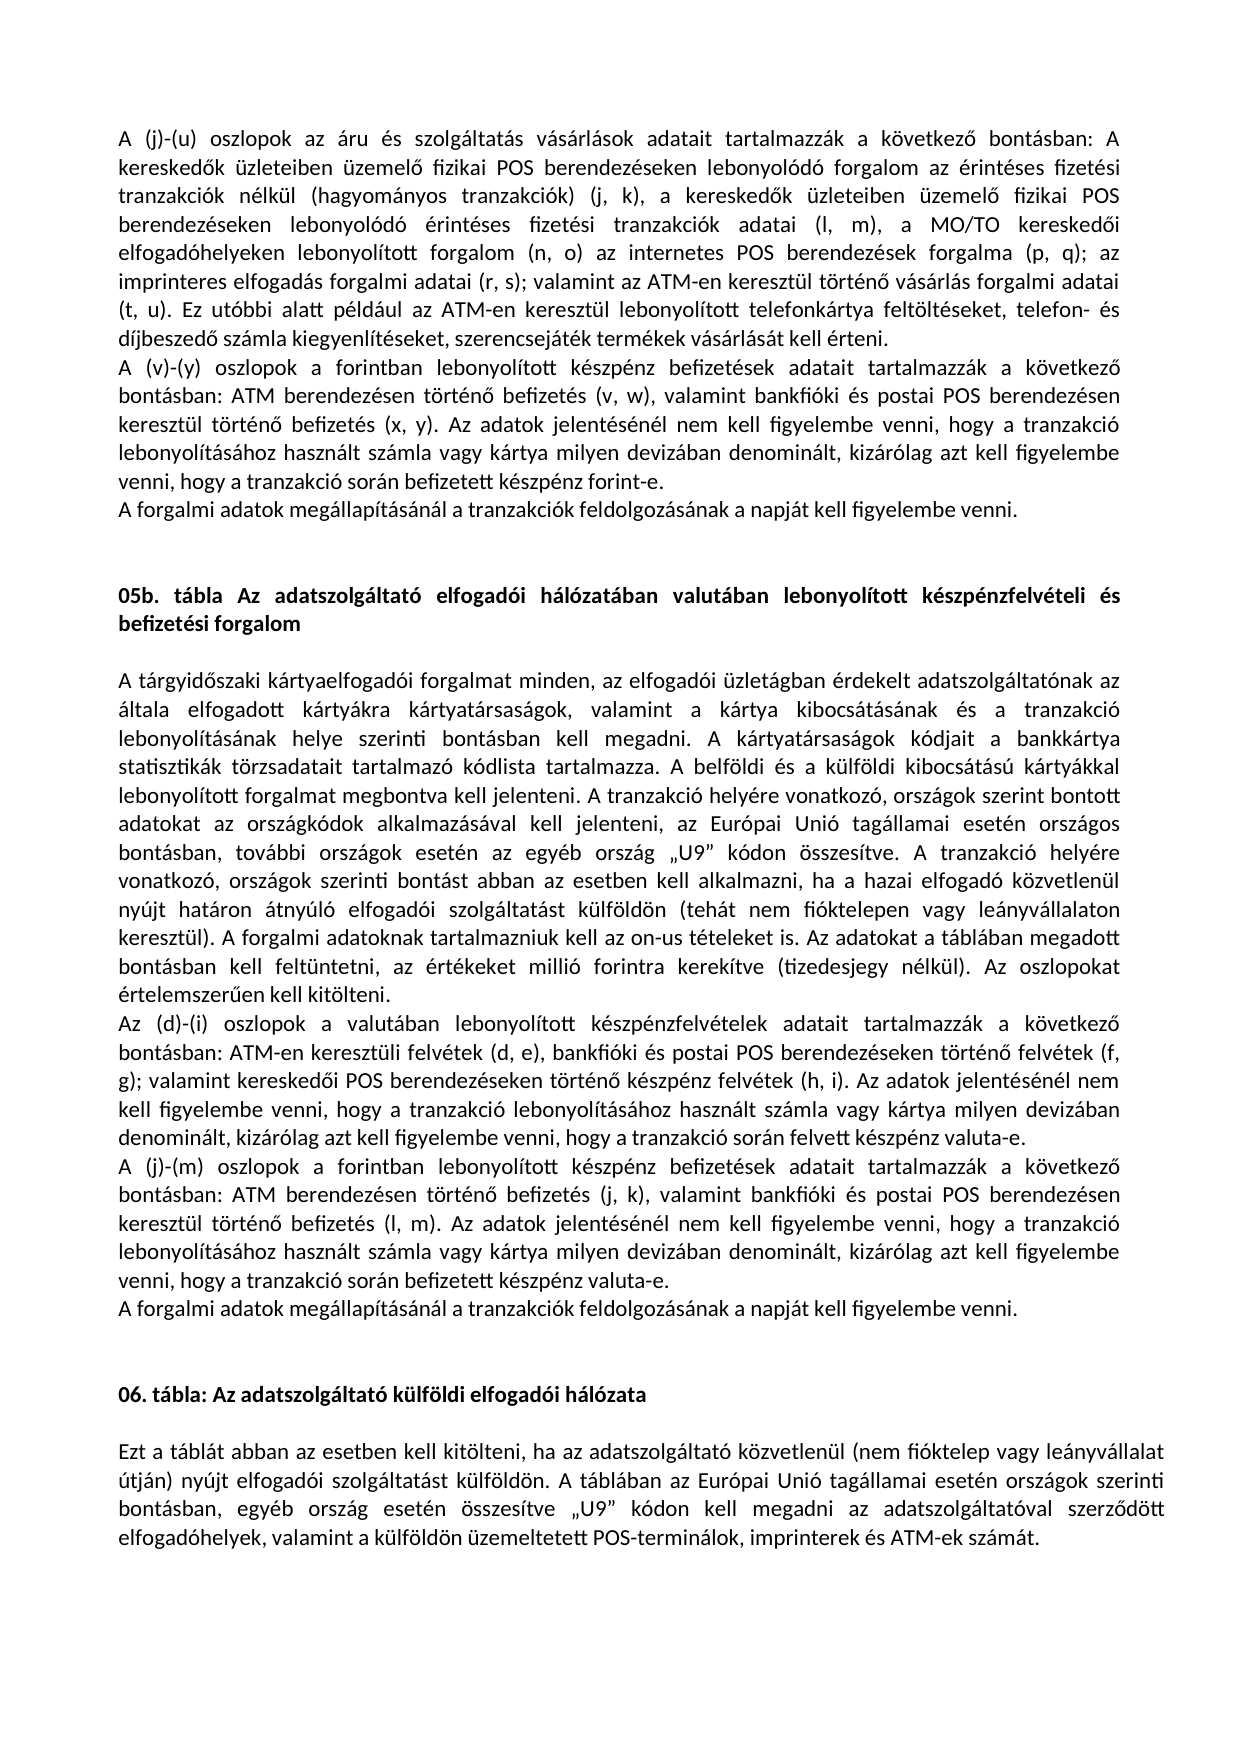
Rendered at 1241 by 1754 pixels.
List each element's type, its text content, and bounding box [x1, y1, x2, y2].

text A (j)-(u) oszlopok az áru és szolgáltatás vásárlások adatait tartalmazzák a következő bontásban: A kereskedők üzleteiben üzemelő fizikai POS berendezéseken lebonyolódó forgalom az érintéses fizetési tranzakciók nélkül (hagyományos tranzakciók) (j, k), a kereskedők üzleteiben üzemelő fizikai POS berendezéseken lebonyolódó érintéses fizetési tranzakciók adatai (l, m), a MO/TO kereskedői elfogadóhelyeken lebonyolított forgalom (n, o) az internetes POS berendezések forgalma (p, q); az imprinteres elfogadás forgalmi adatai (r, s); valamint az ATM-en keresztül történő vásárlás forgalmi adatai (t, u). Ez utóbbi alatt például az ATM-en keresztül lebonyolított telefonkártya feltöltéseket, telefon- és díjbeszedő számla kiegyenlítéseket, szerencsejáték termékek vásárlását kell érteni. [118, 124, 1122, 352]
text A tárgyidőszaki kártyaelfogadói forgalmat minden, az elfogadói üzletágban érdekelt adatszolgáltatónak az általa elfogadott kártyákra kártyatársaságok, valamint a kártya kibocsátásának és a tranzakció lebonyolításának helye szerinti bontásban kell megadni. A kártyatársaságok kódjait a bankkártya statisztikák törzsadatait tartalmazó kódlista tartalmazza. A belföldi és a külföldi kibocsátású kártyákkal lebonyolított forgalmat megbontva kell jelenteni. A tranzakció helyére vonatkozó, országok szerint bontott adatokat az országkódok alkalmazásával kell jelenteni, az Európai Unió tagállamai esetén országos bontásban, további országok esetén az egyéb ország „U9” kódon összesítve. A tranzakció helyére vonatkozó, országok szerinti bontást abban az esetben kell alkalmazni, ha a hazai elfogadó közvetlenül nyújt határon átnyúló elfogadói szolgáltatást külföldön (tehát nem fióktelepen vagy leányvállalaton keresztül). A forgalmi adatoknak tartalmazniuk kell az on-us tételeket is. Az adatokat a táblában megadott bontásban kell feltüntetni, az értékeket millió forintra kerekítve (tizedesjegy nélkül). Az oszlopokat értelemszerűen kell kitölteni. [118, 666, 1122, 1009]
text A (j)-(m) oszlopok a forintban lebonyolított készpénz befizetések adatait tartalmazzák a következő bontásban: ATM berendezésen történő befizetés (j, k), valamint bankfióki és postai POS berendezésen keresztül történő befizetés (l, m). Az adatok jelentésénél nem kell figyelembe venni, hogy a tranzakció lebonyolításához használt számla vagy kártya milyen devizában denominált, kizárólag azt kell figyelembe venni, hogy a tranzakció során befizetett készpénz valuta-e. [118, 1152, 1122, 1294]
text Az (d)-(i) oszlopok a valutában lebonyolított készpénzfelvételek adatait tartalmazzák a következő bontásban: ATM-en keresztüli felvétek (d, e), bankfióki és postai POS berendezéseken történő felvétek (f, g); valamint kereskedői POS berendezéseken történő készpénz felvétek (h, i). Az adatok jelentésénél nem kell figyelembe venni, hogy a tranzakció lebonyolításához használt számla vagy kártya milyen devizában denominált, kizárólag azt kell figyelembe venni, hogy a tranzakció során felvett készpénz valuta-e. [118, 1009, 1122, 1152]
text Ezt a táblát abban az esetben kell kitölteni, ha az adatszolgáltató közvetlenül (nem fióktelep vagy leányvállalat útján) nyújt elfogadói szolgáltatást külföldön. A táblában az Európai Unió tagállamai esetén országok szerinti bontásban, egyéb ország esetén összesítve „U9” kódon kell megadni az adatszolgáltatóval szerződött elfogadóhelyek, valamint a külföldön üzemeltetett POS-terminálok, imprinterek és ATM-ek számát. [118, 1437, 1167, 1551]
text A forgalmi adatok megállapításánál a tranzakciók feldolgozásának a napját kell figyelembe venni. [118, 1294, 1122, 1323]
text 05b. tábla Az adatszolgáltató elfogadói hálózatában valutában lebonyolított készpénzfelvételi és befizetési forgalom [118, 581, 1122, 638]
text A forgalmi adatok megállapításánál a tranzakciók feldolgozásának a napját kell figyelembe venni. [118, 495, 1122, 524]
text 06. tábla: Az adatszolgáltató külföldi elfogadói hálózata [118, 1380, 1167, 1408]
text A (v)-(y) oszlopok a forintban lebonyolított készpénz befizetések adatait tartalmazzák a következő bontásban: ATM berendezésen történő befizetés (v, w), valamint bankfióki és postai POS berendezésen keresztül történő befizetés (x, y). Az adatok jelentésénél nem kell figyelembe venni, hogy a tranzakció lebonyolításához használt számla vagy kártya milyen devizában denominált, kizárólag azt kell figyelembe venni, hogy a tranzakció során befizetett készpénz forint-e. [118, 352, 1122, 495]
